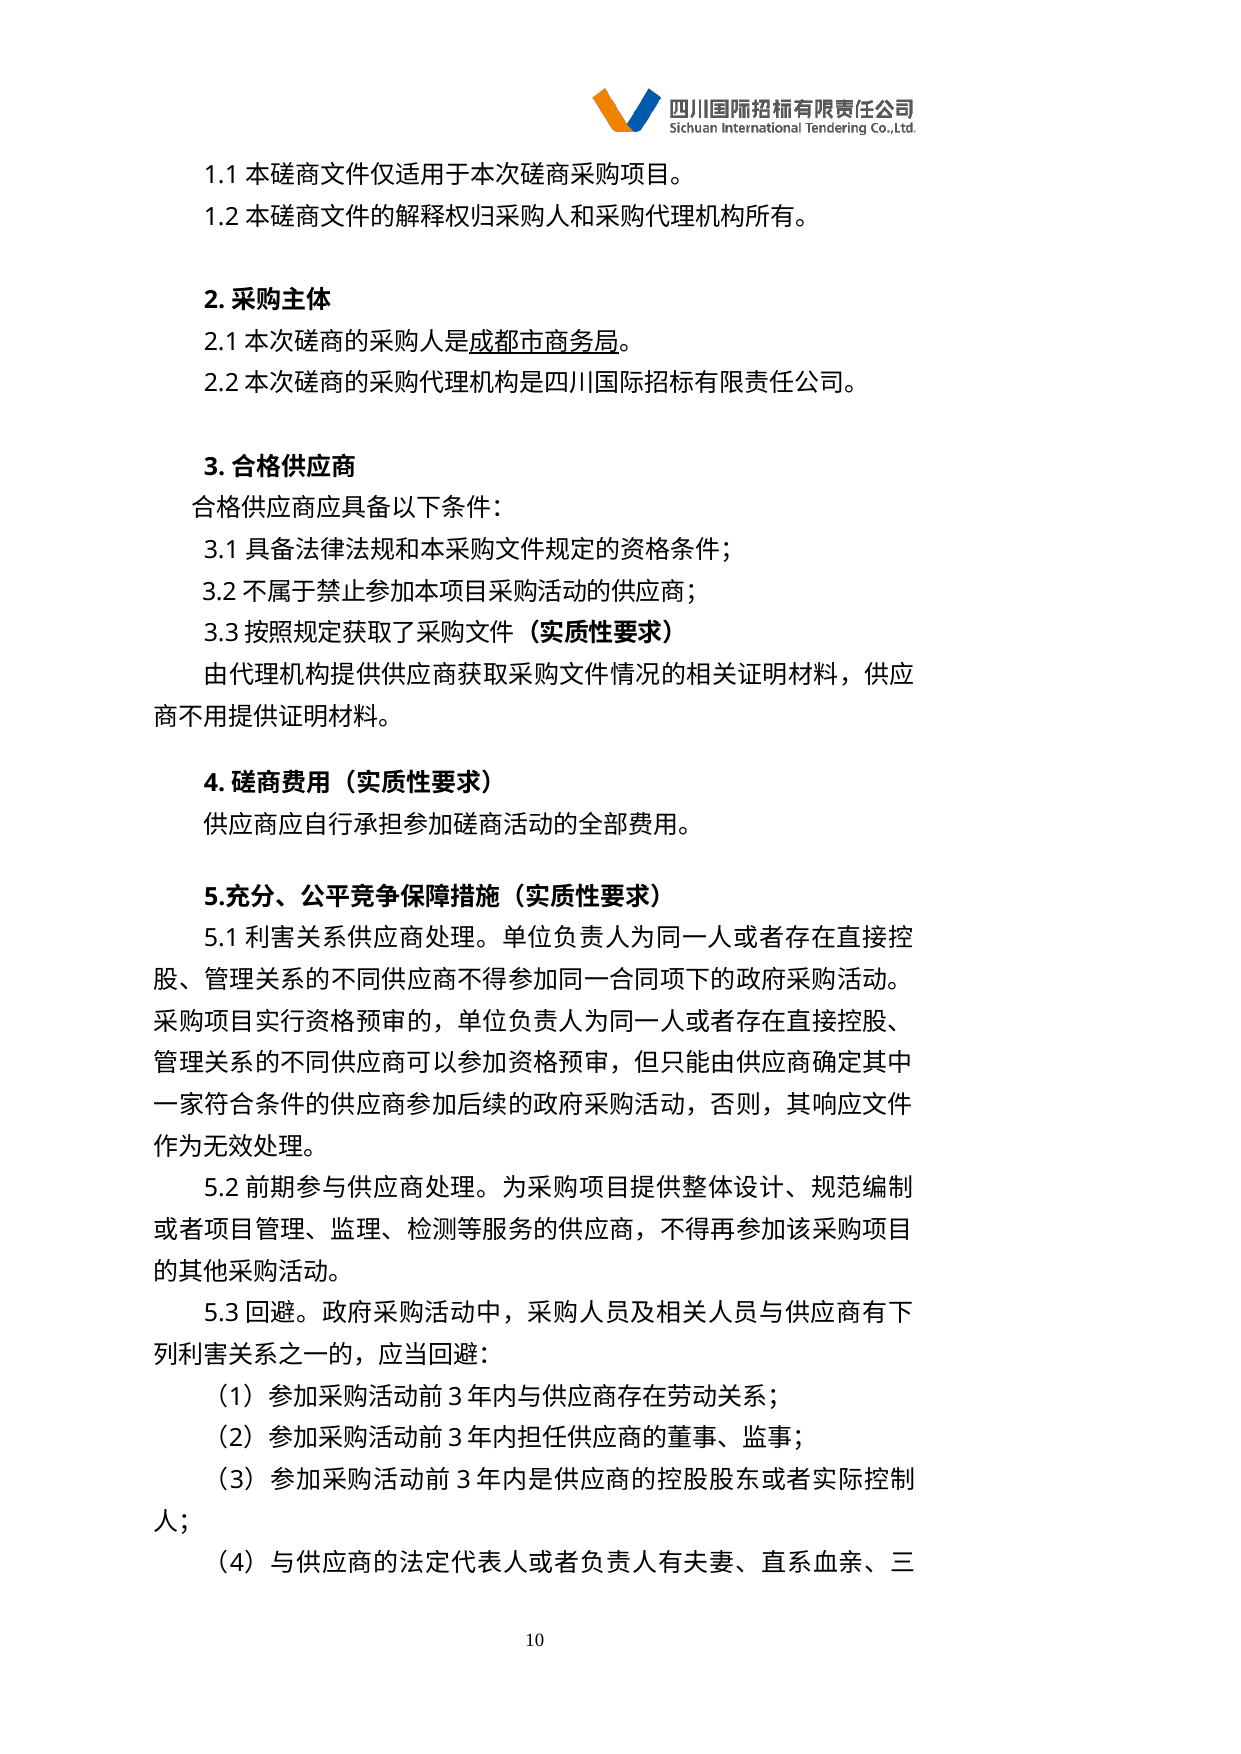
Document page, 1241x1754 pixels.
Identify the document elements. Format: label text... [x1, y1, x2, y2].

subtitle 3. 合格供应商 [153, 442, 915, 483]
text 1.1 本磋商文件仅适用于本次磋商采购项目。 [153, 150, 915, 192]
text （2）参加采购活动前3年内担任供应商的董事、监事； [154, 1413, 915, 1455]
text 合格供应商应具备以下条件： [153, 483, 915, 525]
text 5.2前期参与供应商处理。为采购项目提供整体设计、规范编制或者项目管理、监理、检测等服务的供应商，不得再参加该采购项目的其他采购活动。 [154, 1163, 915, 1288]
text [154, 1538, 915, 1580]
picture [592, 88, 916, 135]
text 5.充分、公平竞争保障措施（实质性要求） [154, 872, 915, 913]
text 由代理机构提供供应商获取采购文件情况的相关证明材料，供应商不用提供证明材料。 [153, 650, 915, 733]
text 3.2 不属于禁止参加本项目采购活动的供应商； [153, 567, 915, 608]
subtitle 2. 采购主体 [153, 275, 915, 317]
text 1.2 本磋商文件的解释权归采购人和采购代理机构所有。 [153, 192, 915, 233]
subtitle 4. 磋商费用（实质性要求） [153, 758, 915, 800]
text 2.2本次磋商的采购代理机构是四川国际招标有限责任公司。 [153, 358, 915, 400]
text 3.1 具备法律法规和本采购文件规定的资格条件； [153, 525, 915, 567]
text （3）参加采购活动前3年内是供应商的控股股东或者实际控制人； [154, 1455, 915, 1538]
text 3.3按照规定获取了采购文件（实质性要求） [153, 608, 915, 650]
text 供应商应自行承担参加磋商活动的全部费用。 [153, 800, 915, 842]
text 2.1本次磋商的采购人是成都市商务局。 [153, 317, 915, 358]
text （1）参加采购活动前3年内与供应商存在劳动关系； [154, 1372, 915, 1413]
text 5.1利害关系供应商处理。单位负责人为同一人或者存在直接控股、管理关系的不同供应商不得参加同一合同项下的政府采购活动。采购项目实行资格预审的，单位负责人为同一人或者存在直接控股、管理关系的不同供应商可以参加资格预审，但只能由供应商确定其中一家符合条件的供应商参加后续的政府采购活动，否则，其响应文件作为无效处理。 [154, 913, 915, 1163]
text 5.3回避。政府采购活动中，采购人员及相关人员与供应商有下列利害关系之一的，应当回避： [154, 1288, 915, 1372]
